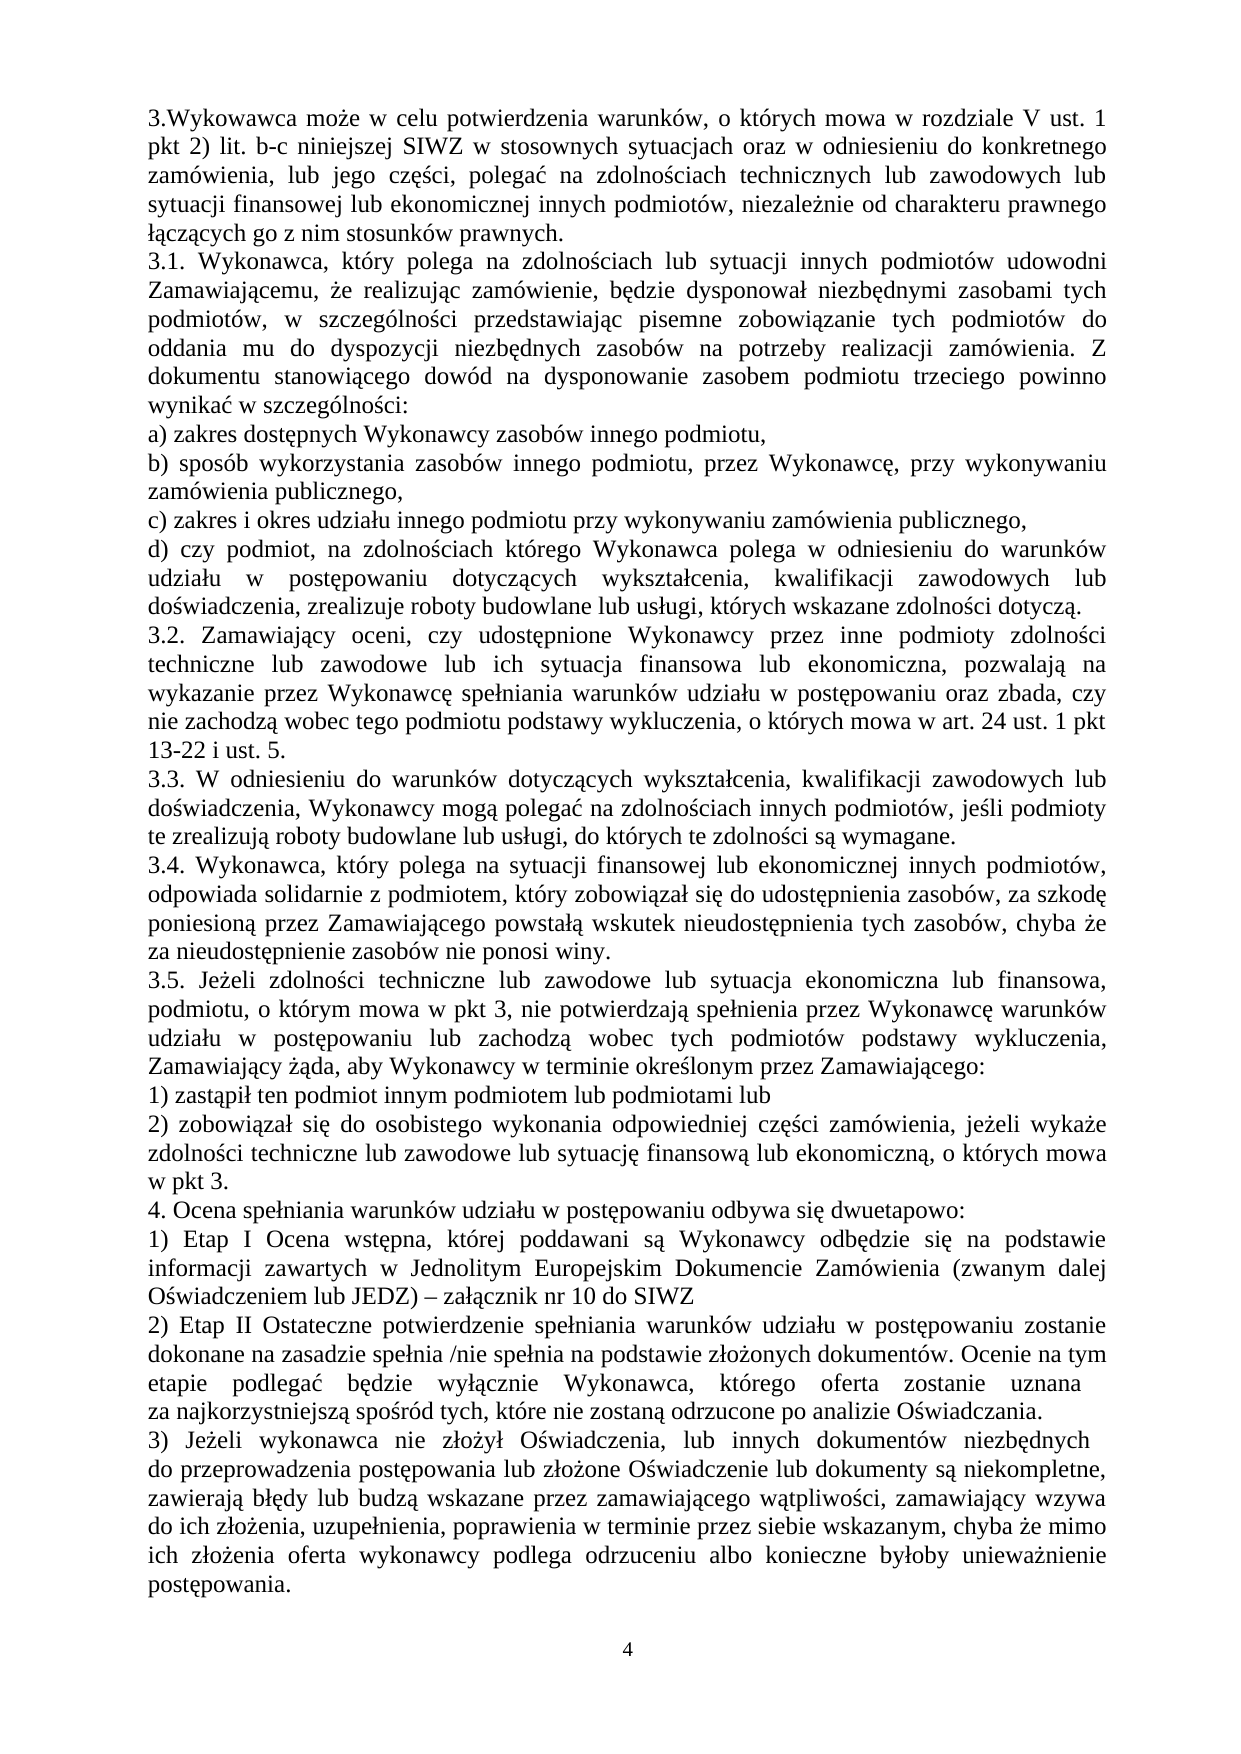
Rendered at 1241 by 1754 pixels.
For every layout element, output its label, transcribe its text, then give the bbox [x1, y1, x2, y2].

list b) sposób wykorzystania zasobów innego podmiotu, przez Wykonawcę, przy wykonywaniu zamówienia publicznego, [148, 448, 1107, 505]
list a) zakres dostępnych Wykonawcy zasobów innego podmiotu, [148, 419, 1107, 448]
list 3.5. Jeżeli zdolności techniczne lub zawodowe lub sytuacja ekonomiczna lub finansowa, podmiotu, o którym mowa w pkt 3, nie potwierdzają spełnienia przez Wykonawcę warunków udziału w postępowaniu lub zachodzą wobec tych podmiotów podstawy wykluczenia, Zamawiający żąda, aby Wykonawcy w terminie określonym przez Zamawiającego: [148, 965, 1107, 1080]
text 4. Ocena spełniania warunków udziału w postępowaniu odbywa się dwuetapowo: [148, 1195, 1107, 1224]
list d) czy podmiot, na zdolnościach którego Wykonawca polega w odniesieniu do warunków udziału w postępowaniu dotyczących wykształcenia, kwalifikacji zawodowych lub doświadczenia, zrealizuje roboty budowlane lub usługi, których wskazane zdolności dotyczą. [148, 534, 1107, 620]
list 3.4. Wykonawca, który polega na sytuacji finansowej lub ekonomicznej innych podmiotów, odpowiada solidarnie z podmiotem, który zobowiązał się do udostępnienia zasobów, za szkodę poniesioną przez Zamawiającego powstałą wskutek nieudostępnienia tych zasobów, chyba że za nieudostępnienie zasobów nie ponosi winy. [148, 850, 1107, 965]
list 3.Wykowawca może w celu potwierdzenia warunków, o których mowa w rozdziale V ust. 1 pkt 2) lit. b-c niniejszej SIWZ w stosownych sytuacjach oraz w odniesieniu do konkretnego zamówienia, lub jego części, polegać na zdolnościach technicznych lub zawodowych lub sytuacji finansowej lub ekonomicznej innych podmiotów, niezależnie od charakteru prawnego łączących go z nim stosunków prawnych. [148, 103, 1107, 246]
list 2) zobowiązał się do osobistego wykonania odpowiedniej części zamówienia, jeżeli wykaże zdolności techniczne lub zawodowe lub sytuację finansową lub ekonomiczną, o których mowa w pkt 3. [148, 1109, 1107, 1195]
list 3.1. Wykonawca, który polega na zdolnościach lub sytuacji innych podmiotów udowodni Zamawiającemu, że realizując zamówienie, będzie dysponował niezbędnymi zasobami tych podmiotów, w szczególności przedstawiając pisemne zobowiązanie tych podmiotów do oddania mu do dyspozycji niezbędnych zasobów na potrzeby realizacji zamówienia. Z dokumentu stanowiącego dowód na dysponowanie zasobem podmiotu trzeciego powinno wynikać w szczególności: [148, 246, 1107, 419]
text 2) Etap II Ostateczne potwierdzenie spełniania warunków udziału w postępowaniu zostanie dokonane na zasadzie spełnia /nie spełnia na podstawie złożonych dokumentów. Ocenie na tym etapie podlegać będzie wyłącznie Wykonawca, którego oferta zostanie uznana za najkorzystniejszą spośród tych, które nie zostaną odrzucone po analizie Oświadczania. [148, 1310, 1107, 1425]
text 3) Jeżeli wykonawca nie złożył Oświadczenia, lub innych dokumentów niezbędnych do przeprowadzenia postępowania lub złożone Oświadczenie lub dokumenty są niekompletne, zawierają błędy lub budzą wskazane przez zamawiającego wątpliwości, zamawiający wzywa do ich złożenia, uzupełnienia, poprawienia w terminie przez siebie wskazanym, chyba że mimo ich złożenia oferta wykonawcy podlega odrzuceniu albo konieczne byłoby unieważnienie postępowania. [148, 1425, 1107, 1598]
list 1) zastąpił ten podmiot innym podmiotem lub podmiotami lub [148, 1080, 1107, 1109]
text 1) Etap I Ocena wstępna, której poddawani są Wykonawcy odbędzie się na podstawie informacji zawartych w Jednolitym Europejskim Dokumencie Zamówienia (zwanym dalej Oświadczeniem lub JEDZ) – załącznik nr 10 do SIWZ [148, 1224, 1107, 1310]
list 3.2. Zamawiający oceni, czy udostępnione Wykonawcy przez inne podmioty zdolności techniczne lub zawodowe lub ich sytuacja finansowa lub ekonomiczna, pozwalają na wykazanie przez Wykonawcę spełniania warunków udziału w postępowaniu oraz zbada, czy nie zachodzą wobec tego podmiotu podstawy wykluczenia, o których mowa w art. 24 ust. 1 pkt 13-22 i ust. 5. [148, 620, 1107, 764]
list 3.3. W odniesieniu do warunków dotyczących wykształcenia, kwalifikacji zawodowych lub doświadczenia, Wykonawcy mogą polegać na zdolnościach innych podmiotów, jeśli podmioty te zrealizują roboty budowlane lub usługi, do których te zdolności są wymagane. [148, 764, 1107, 850]
list c) zakres i okres udziału innego podmiotu przy wykonywaniu zamówienia publicznego, [148, 505, 1107, 534]
